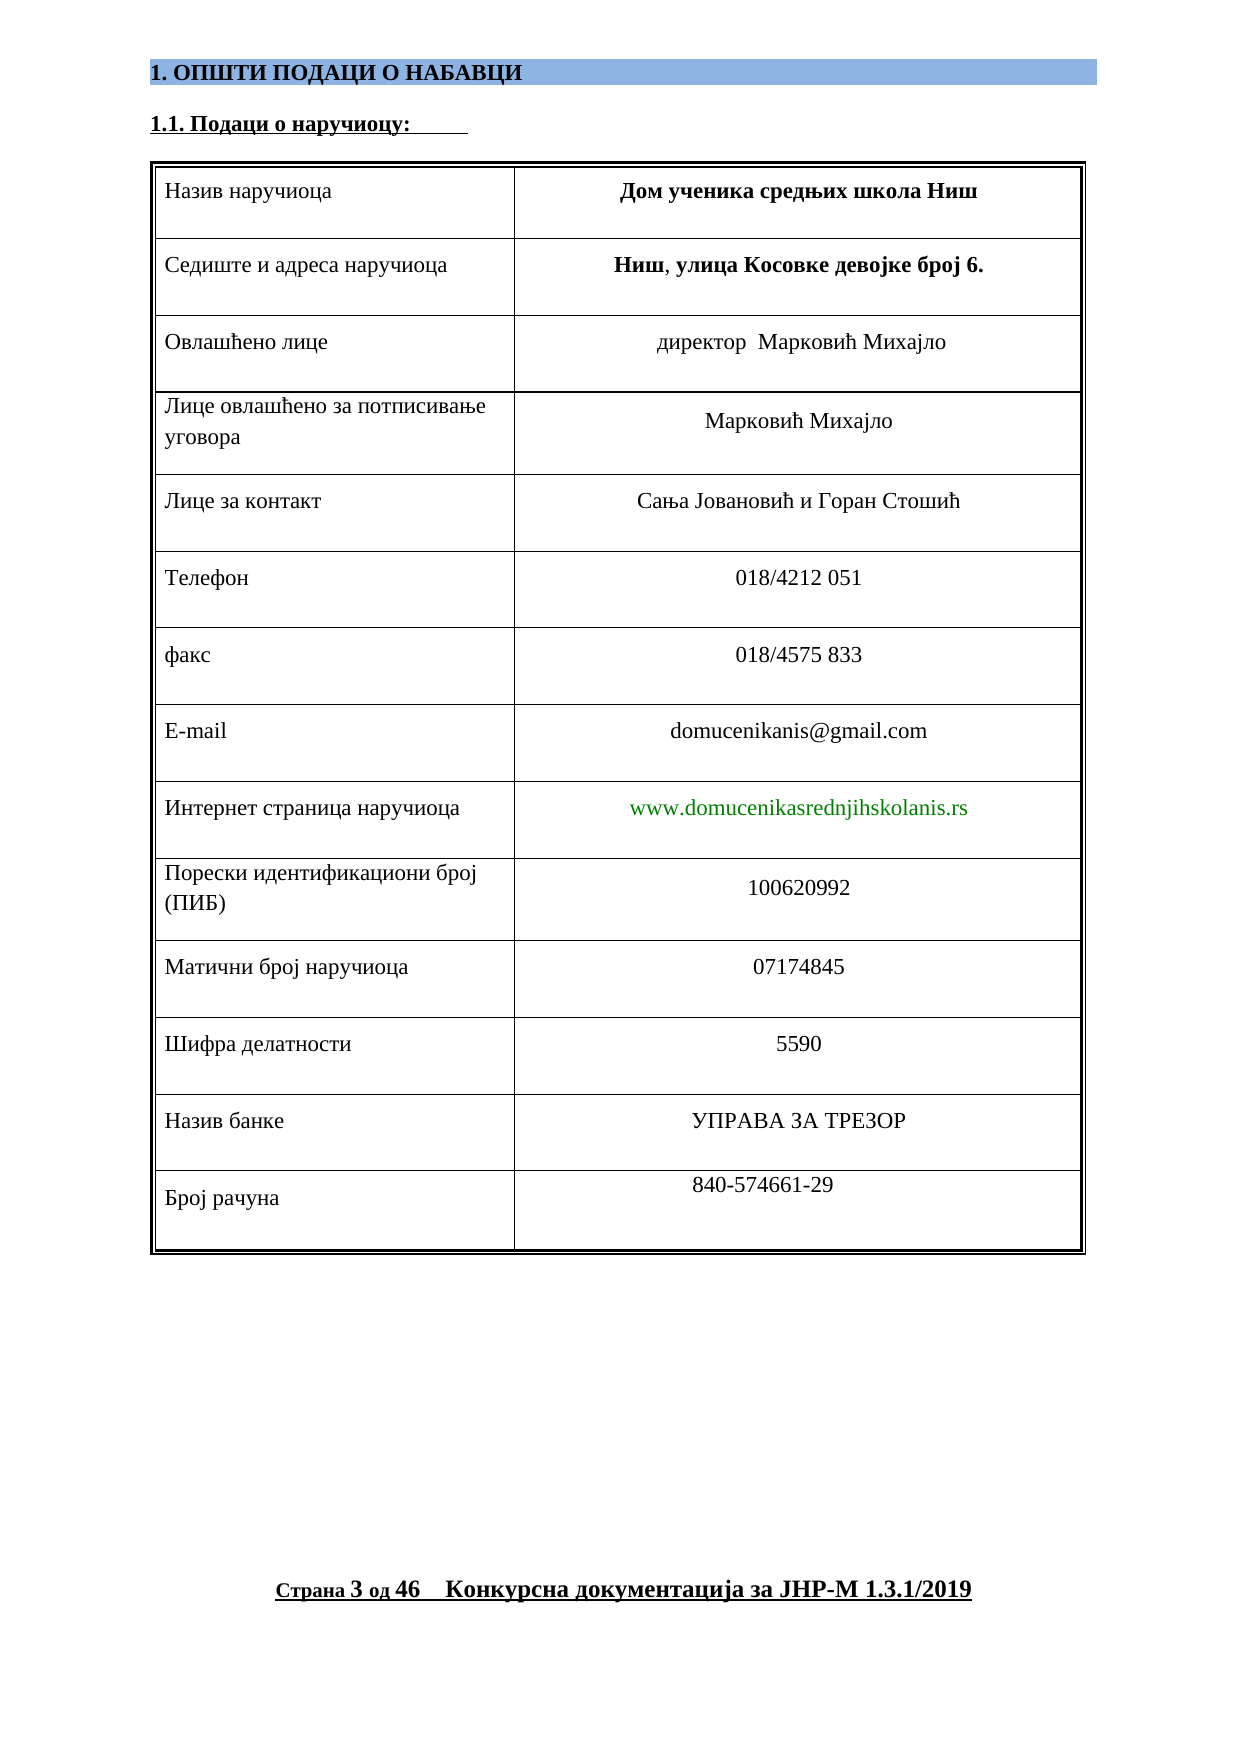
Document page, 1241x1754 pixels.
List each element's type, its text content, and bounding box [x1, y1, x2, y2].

table_cell Лице за контакт [156, 475, 514, 551]
table_cell УПРАВА ЗА ТРЕЗОР [515, 1095, 1080, 1170]
table_cell Матични број наручиоца [156, 941, 514, 1017]
table_cell www.domucenikasrednjihskolanis.rs [515, 782, 1080, 858]
table_cell Порески идентификациони број (ПИБ) [156, 859, 514, 940]
table_cell Интернет страница наручиоца [156, 782, 514, 858]
table_cell Сања Јовановић и Горан Стошић [515, 475, 1080, 551]
table_header Дом ученика средњих школа Ниш [515, 168, 1080, 238]
table_cell Е-mail [156, 705, 514, 781]
table_cell Марковић Михајло [515, 393, 1080, 474]
table_cell Број рачуна [156, 1171, 514, 1249]
table_cell 5590 [515, 1018, 1080, 1093]
table_cell 018/4212 051 [515, 552, 1080, 627]
text 1.1. Подаци о наручиоцу: [150, 110, 1097, 136]
table_cell 018/4575 833 [515, 628, 1080, 704]
table_cell 100620992 [515, 859, 1080, 940]
table_header Назив наручиоца [156, 168, 514, 238]
table_cell 840-574661-29 [515, 1171, 1080, 1249]
table_cell Овлашћено лице [156, 316, 514, 391]
table_cell Лице овлашћено за потписивање уговора [156, 393, 514, 474]
table_cell Ниш, улица Косовке девојке број 6. [515, 239, 1080, 315]
table_cell Седиште и адреса наручиоца [156, 239, 514, 315]
table_cell Шифра делатности [156, 1018, 514, 1093]
text 1. ОПШТИ ПОДАЦИ О НАБАВЦИ [150, 59, 1097, 85]
table_cell факс [156, 628, 514, 704]
table_cell директор Марковић Михајло [515, 316, 1080, 391]
table_cell Телефон [156, 552, 514, 627]
table_cell 07174845 [515, 941, 1080, 1017]
table_cell Назив банке [156, 1095, 514, 1170]
table_cell domucenikanis@gmail.com [515, 705, 1080, 781]
